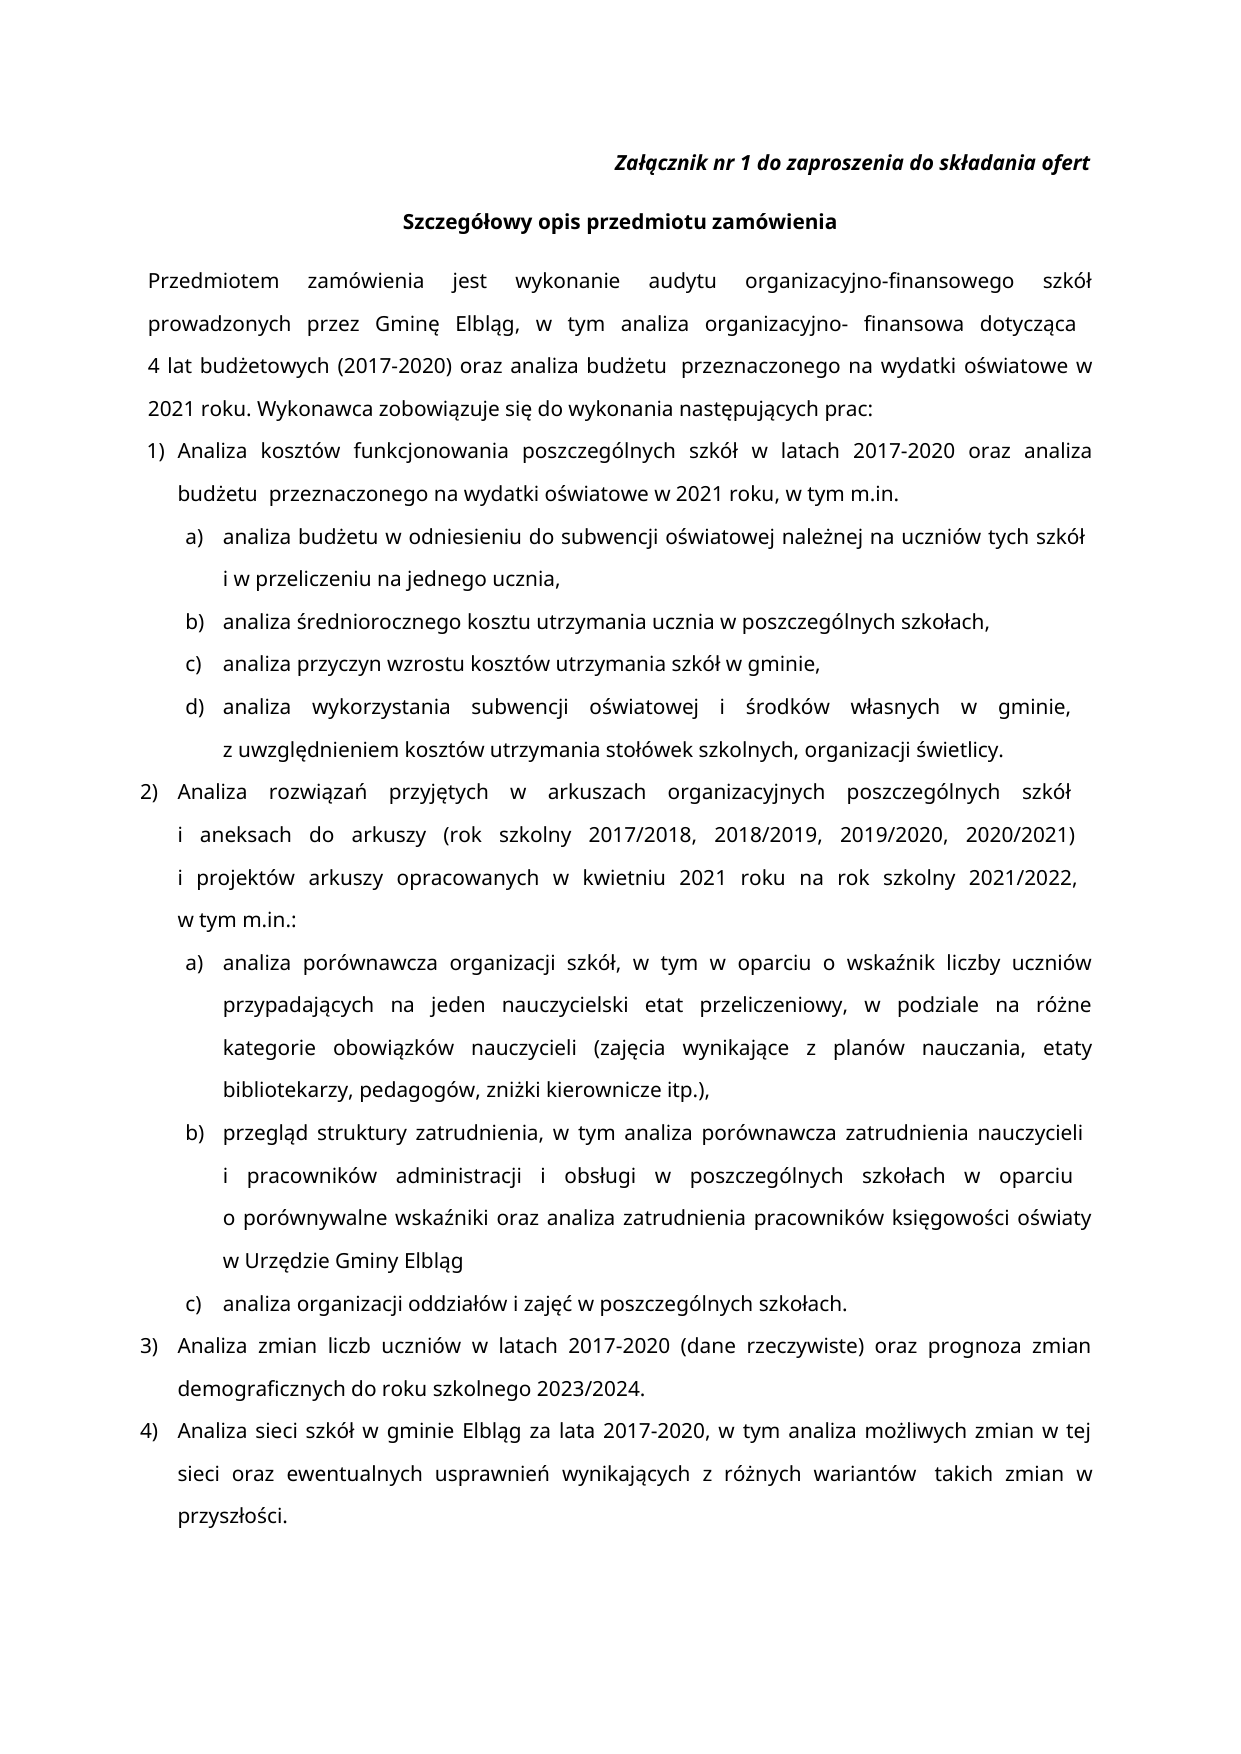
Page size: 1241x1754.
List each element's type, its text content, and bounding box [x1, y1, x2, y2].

list analiza porównawcza organizacji szkół, w tym w oparciu o wskaźnik liczby uczniów przypadających na jeden nauczycielski etat przeliczeniowy, w podziale na różne kategorie obowiązków nauczycieli (zajęcia wynikające z planów nauczania, etaty bibliotekarzy, pedagogów, zniżki kierownicze itp.), [185, 948, 1093, 1104]
list Analiza rozwiązań przyjętych w arkuszach organizacyjnych poszczególnych szkół i aneksach do arkuszy (rok szkolny 2017/2018, 2018/2019, 2019/2020, 2020/2021) i projektów arkuszy opracowanych w kwietniu 2021 roku na rok szkolny 2021/2022, w tym m.in.: [140, 777, 1093, 934]
text Przedmiotem zamówienia jest wykonanie audytu organizacyjno-finansowego szkół prowadzonych przez Gminę Elbląg, w tym analiza organizacyjno- finansowa dotycząca 4 lat budżetowych (2017-2020) oraz analiza budżetu przeznaczonego na wydatki oświatowe w 2021 roku. Wykonawca zobowiązuje się do wykonania następujących prac: [148, 266, 1093, 422]
list analiza wykorzystania subwencji oświatowej i środków własnych w gminie, z uwzględnieniem kosztów utrzymania stołówek szkolnych, organizacji świetlicy. [185, 692, 1093, 763]
list Analiza zmian liczb uczniów w latach 2017-2020 (dane rzeczywiste) oraz prognoza zmian demograficznych do roku szkolnego 2023/2024. [140, 1331, 1093, 1402]
list analiza średniorocznego kosztu utrzymania ucznia w poszczególnych szkołach, [185, 607, 1093, 635]
list analiza przyczyn wzrostu kosztów utrzymania szkół w gminie, [185, 649, 1093, 678]
list analiza organizacji oddziałów i zajęć w poszczególnych szkołach. [185, 1289, 1093, 1317]
list Analiza sieci szkół w gminie Elbląg za lata 2017-2020, w tym analiza możliwych zmian w tej sieci oraz ewentualnych usprawnień wynikających z różnych wariantów takich zmian w przyszłości. [140, 1416, 1093, 1530]
text Szczegółowy opis przedmiotu zamówienia [148, 207, 1093, 235]
list analiza budżetu w odniesieniu do subwencji oświatowej należnej na uczniów tych szkół i w przeliczeniu na jednego ucznia, [185, 522, 1093, 593]
list przegląd struktury zatrudnienia, w tym analiza porównawcza zatrudnienia nauczycieli i pracowników administracji i obsługi w poszczególnych szkołach w oparciu o porównywalne wskaźniki oraz analiza zatrudnienia pracowników księgowości oświaty w Urzędzie Gminy Elbląg [185, 1118, 1093, 1274]
text Załącznik nr 1 do zaproszenia do składania ofert [148, 148, 1093, 176]
list Analiza kosztów funkcjonowania poszczególnych szkół w latach 2017-2020 oraz analiza budżetu przeznaczonego na wydatki oświatowe w 2021 roku, w tym m.in. [146, 437, 1093, 508]
